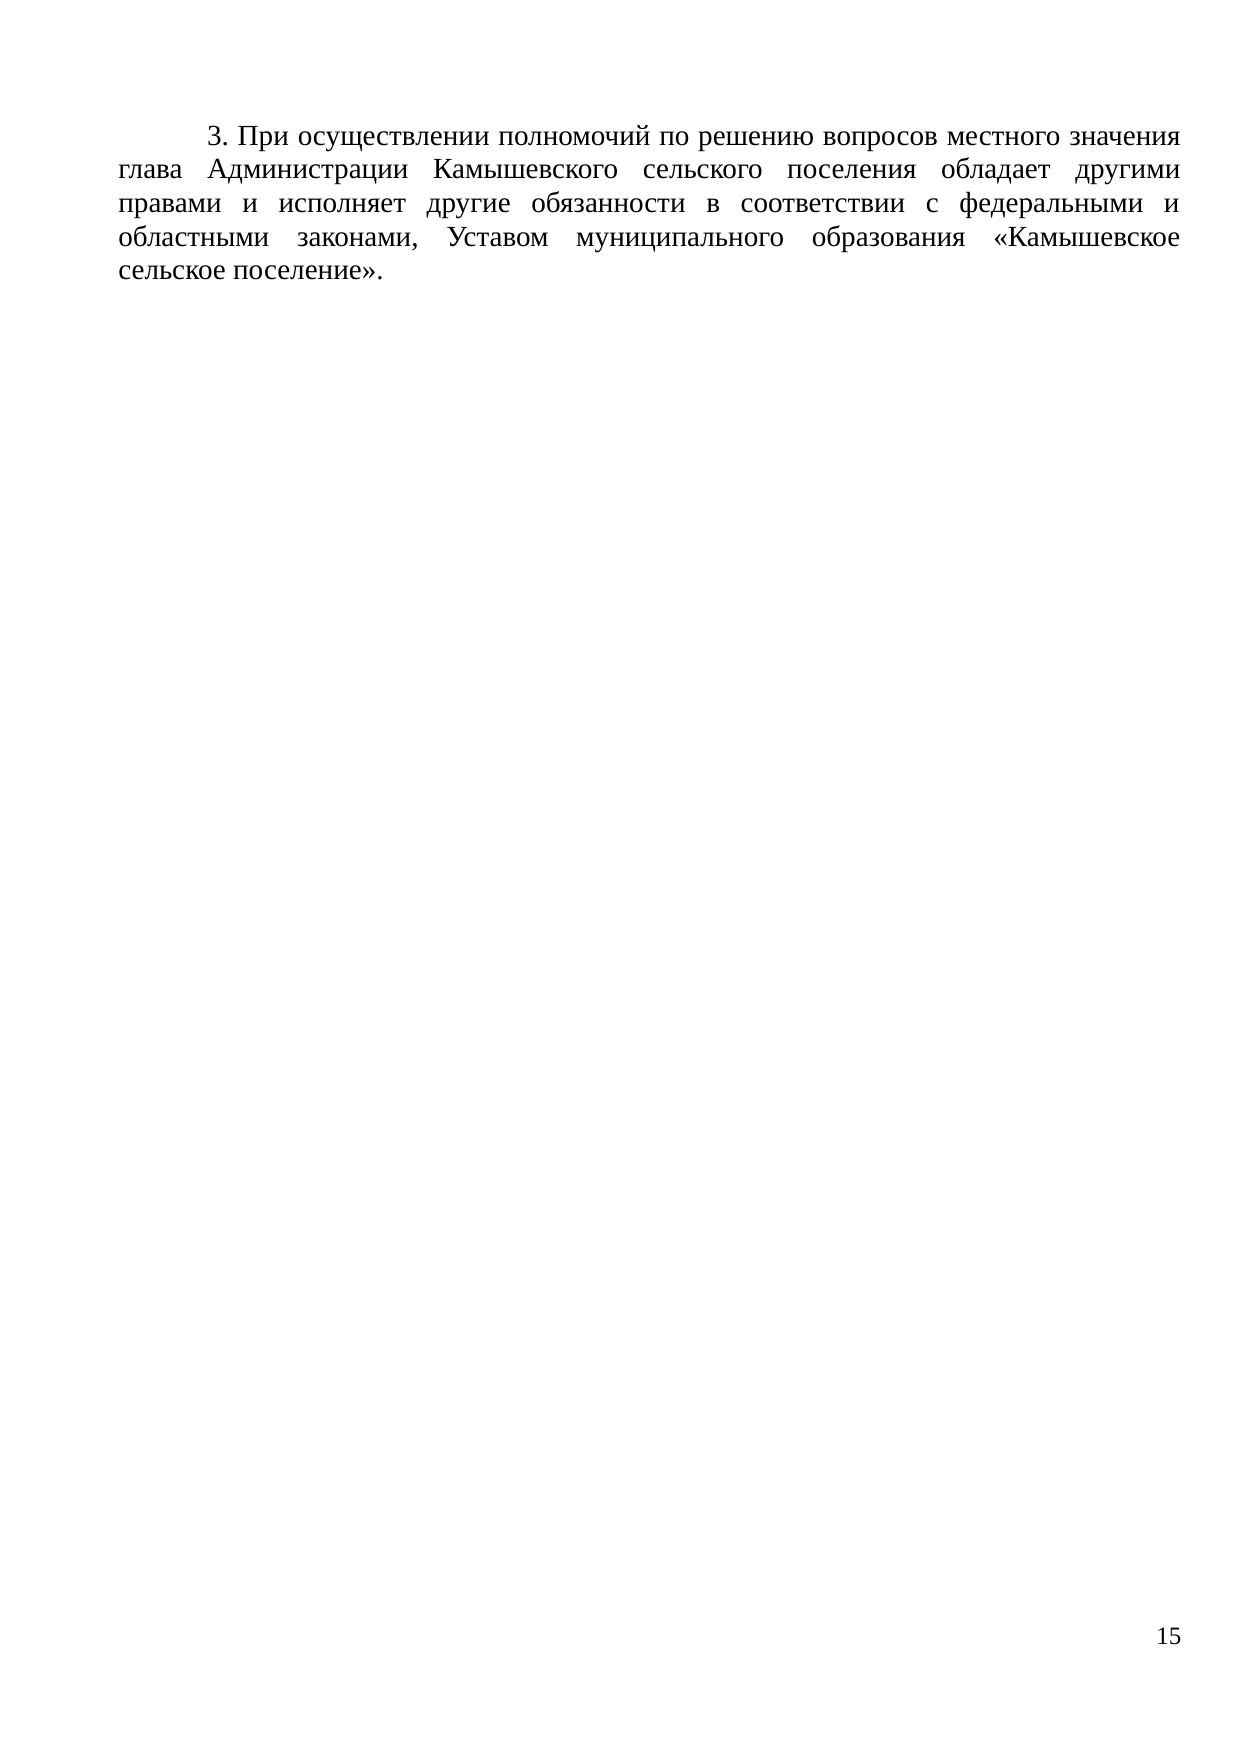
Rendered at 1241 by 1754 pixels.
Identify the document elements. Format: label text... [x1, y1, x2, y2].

text 3. При осуществлении полномочий по решению вопросов местного значения глава Администрации Камышевского сельского поселения обладает другими правами и исполняет другие обязанности в соответствии с федеральными и областными законами, Уставом муниципального образования «Камышевское сельское поселение». [118, 118, 1181, 286]
